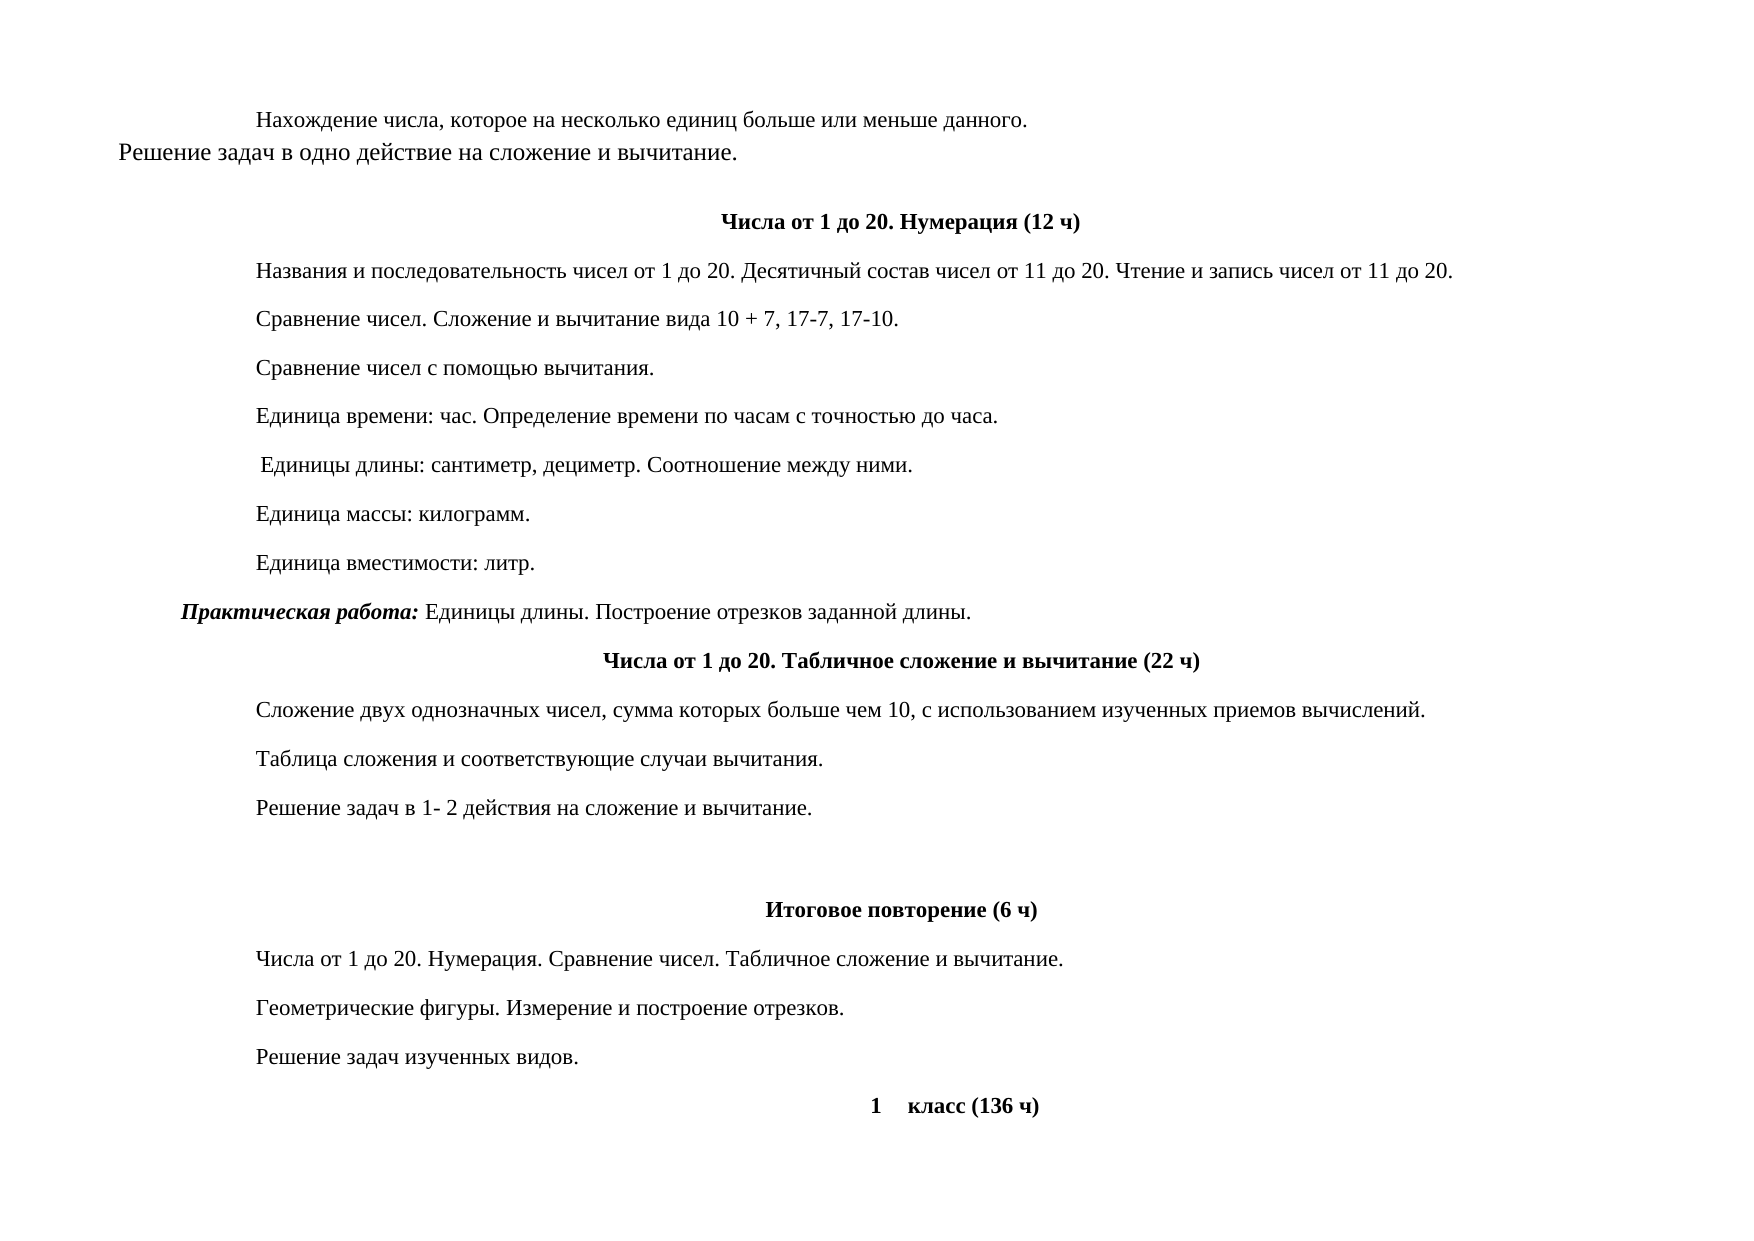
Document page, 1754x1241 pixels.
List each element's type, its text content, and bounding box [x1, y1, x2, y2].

text Нахождение числа, которое на несколько единиц больше или меньше данного. [256, 89, 1683, 137]
text Единица времени: час. Определение времени по часам с точностью до часа. [256, 385, 1683, 434]
text Сравнение чисел с помощью вычитания. [256, 337, 1683, 385]
text Числа от 1 до 20. Табличное сложение и вычитание (22 ч) [120, 629, 1683, 678]
text Практическая работа: Единицы длины. Построение отрезков заданной длины. [181, 581, 1683, 629]
list класс (136 ч) [226, 1074, 1683, 1123]
text Названия и последовательность чисел от 1 до 20. Десятичный состав чисел от 11 до 20. Чтение и запись чисел от 11 до 20. Сравнение чисел. Сложение и вычитание вида 10 + 7, 17-7, 17-10. [256, 239, 1552, 337]
text Числа от 1 до 20. Нумерация. Сравнение чисел. Табличное сложение и вычитание. [256, 927, 1683, 976]
text Решение задач в 1- 2 действия на сложение и вычитание. [256, 776, 1683, 825]
text Единицы длины: сантиметр, дециметр. Соотношение между ними. [197, 434, 1683, 483]
text Числа от 1 до 20. Нумерация (12 ч) [118, 191, 1683, 239]
text Решение задач в одно действие на сложение и вычитание. [118, 137, 1683, 166]
text Решение задач изученных видов. [256, 1025, 1683, 1074]
text Единица массы: килограмм. [256, 483, 1683, 532]
text Сложение двух однозначных чисел, сумма которых больше чем 10, с использованием изученных приемов вычислений. [256, 678, 1683, 727]
text Геометрические фигуры. Измерение и построение отрезков. [256, 976, 1683, 1025]
text Таблица сложения и соответствующие случаи вычитания. [256, 727, 1683, 776]
text Единица вместимости: литр. [256, 532, 1683, 581]
text Итоговое повторение (6 ч) [120, 878, 1683, 927]
